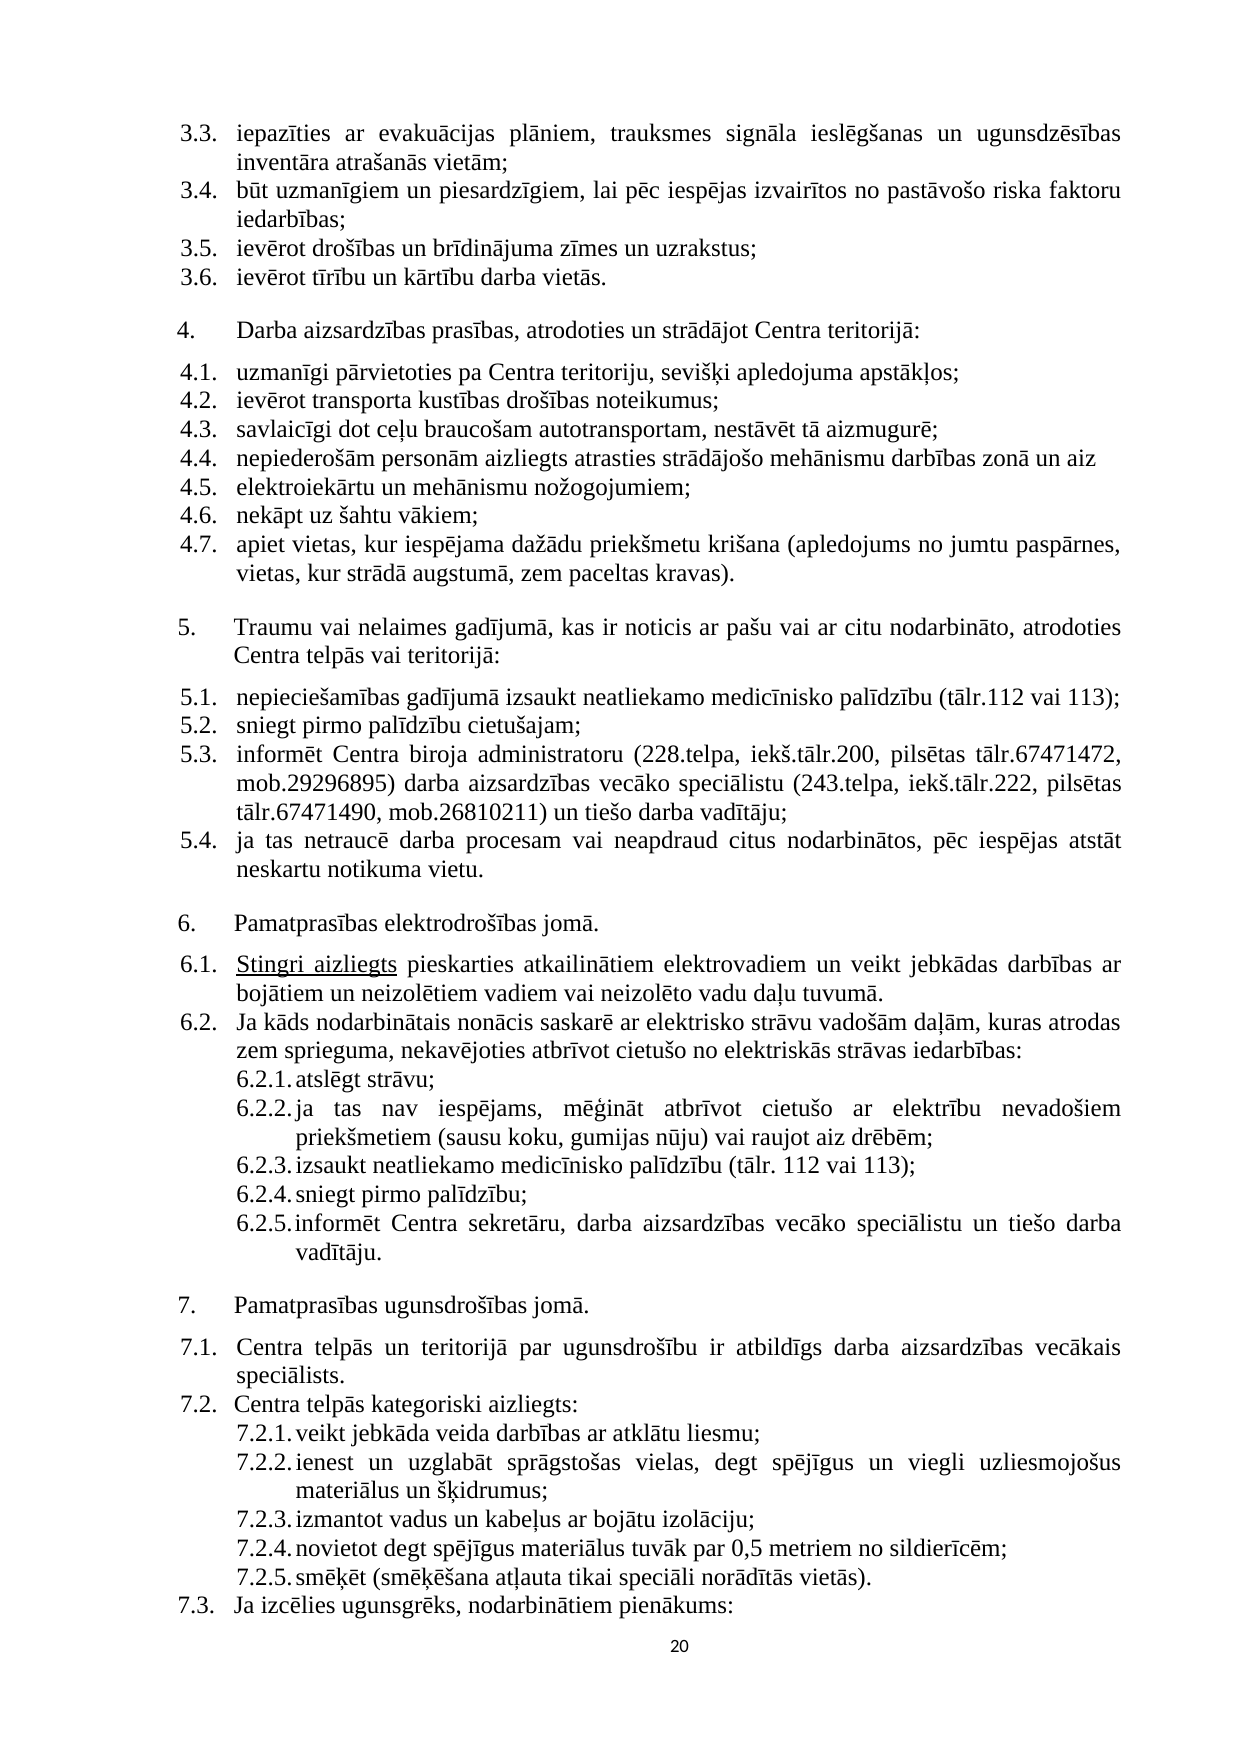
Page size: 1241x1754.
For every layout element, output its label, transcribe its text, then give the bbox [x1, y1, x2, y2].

list ja tas netraucē darba procesam vai neapdraud citus nodarbinātos, pēc iespējas atstāt neskartu notikuma vietu. [180, 826, 1122, 883]
list Centra telpās kategoriski aizliegts: [180, 1389, 1122, 1418]
list sniegt pirmo palīdzību cietušajam; [180, 711, 1122, 739]
list apiet vietas, kur iespējama dažādu priekšmetu krišana (apledojums no jumtu paspārnes, vietas, kur strādā augstumā, zem paceltas kravas). [180, 529, 1122, 587]
list būt uzmanīgiem un piesardzīgiem, lai pēc iespējas izvairītos no pastāvošo riska faktoru iedarbības; [180, 176, 1122, 233]
list nepiederošām personām aizliegts atrasties strādājošo mehānismu darbības zonā un aiz [180, 443, 1122, 472]
list elektroiekārtu un mehānismu nožogojumiem; [180, 472, 1122, 501]
list ienest un uzglabāt sprāgstošas vielas, degt spējīgus un viegli uzliesmojošus materiālus un šķidrumus; [236, 1447, 1122, 1504]
list Ja kāds nodarbinātais nonācis saskarē ar elektrisko strāvu vadošām daļām, kuras atrodas zem sprieguma, nekavējoties atbrīvot cietušo no elektriskās strāvas iedarbības: [180, 1007, 1122, 1064]
list ievērot drošības un brīdinājuma zīmes un uzrakstus; [180, 233, 1122, 262]
list izmantot vadus un kabeļus ar bojātu izolāciju; [236, 1504, 1122, 1533]
list uzmanīgi pārvietoties pa Centra teritoriju, sevišķi apledojuma apstākļos; [180, 357, 1122, 386]
list Pamatprasības ugunsdrošības jomā. [177, 1291, 1122, 1319]
list savlaicīgi dot ceļu braucošam autotransportam, nestāvēt tā aizmugurē; [180, 414, 1122, 443]
list Stingri aizliegts pieskarties atkailinātiem elektrovadiem un veikt jebkādas darbības ar bojātiem un neizolētiem vadiem vai neizolēto vadu daļu tuvumā. [180, 949, 1122, 1007]
list iepazīties ar evakuācijas plāniem, trauksmes signāla ieslēgšanas un ugunsdzēsības inventāra atrašanās vietām; [180, 118, 1122, 176]
list Traumu vai nelaimes gadījumā, kas ir noticis ar pašu vai ar citu nodarbināto, atrodoties Centra telpās vai teritorijā: [177, 612, 1122, 669]
list ievērot tīrību un kārtību darba vietās. [180, 262, 1122, 291]
list ievērot transporta kustības drošības noteikumus; [180, 386, 1122, 414]
list informēt Centra biroja administratoru (228.telpa, iekš.tālr.200, pilsētas tālr.67471472, mob.29296895) darba aizsardzības vecāko speciālistu (243.telpa, iekš.tālr.222, pilsētas tālr.67471490, mob.26810211) un tiešo darba vadītāju; [180, 739, 1122, 826]
list Pamatprasības elektrodrošības jomā. [177, 908, 1122, 937]
list atslēgt strāvu; [236, 1064, 1122, 1093]
list nepieciešamības gadījumā izsaukt neatliekamo medicīnisko palīdzību (tālr.112 vai 113); [180, 682, 1122, 711]
list sniegt pirmo palīdzību; [236, 1179, 1122, 1208]
list izsaukt neatliekamo medicīnisko palīdzību (tālr. 112 vai 113); [236, 1151, 1122, 1179]
list nekāpt uz šahtu vākiem; [180, 501, 1122, 529]
list ja tas nav iespējams, mēģināt atbrīvot cietušo ar elektrību nevadošiem priekšmetiem (sausu koku, gumijas nūju) vai raujot aiz drēbēm; [236, 1093, 1122, 1151]
list veikt jebkāda veida darbības ar atklātu liesmu; [236, 1418, 1122, 1447]
list Ja izcēlies ugunsgrēks, nodarbinātiem pienākums: [177, 1591, 1122, 1619]
list smēķēt (smēķēšana atļauta tikai speciāli norādītās vietās). [236, 1562, 1122, 1591]
list novietot degt spējīgus materiālus tuvāk par 0,5 metriem no sildierīcēm; [236, 1533, 1122, 1562]
list Centra telpās un teritorijā par ugunsdrošību ir atbildīgs darba aizsardzības vecākais speciālists. [180, 1332, 1122, 1389]
list Darba aizsardzības prasības, atrodoties un strādājot Centra teritorijā: [177, 316, 1122, 344]
list informēt Centra sekretāru, darba aizsardzības vecāko speciālistu un tiešo darba vadītāju. [236, 1208, 1122, 1266]
